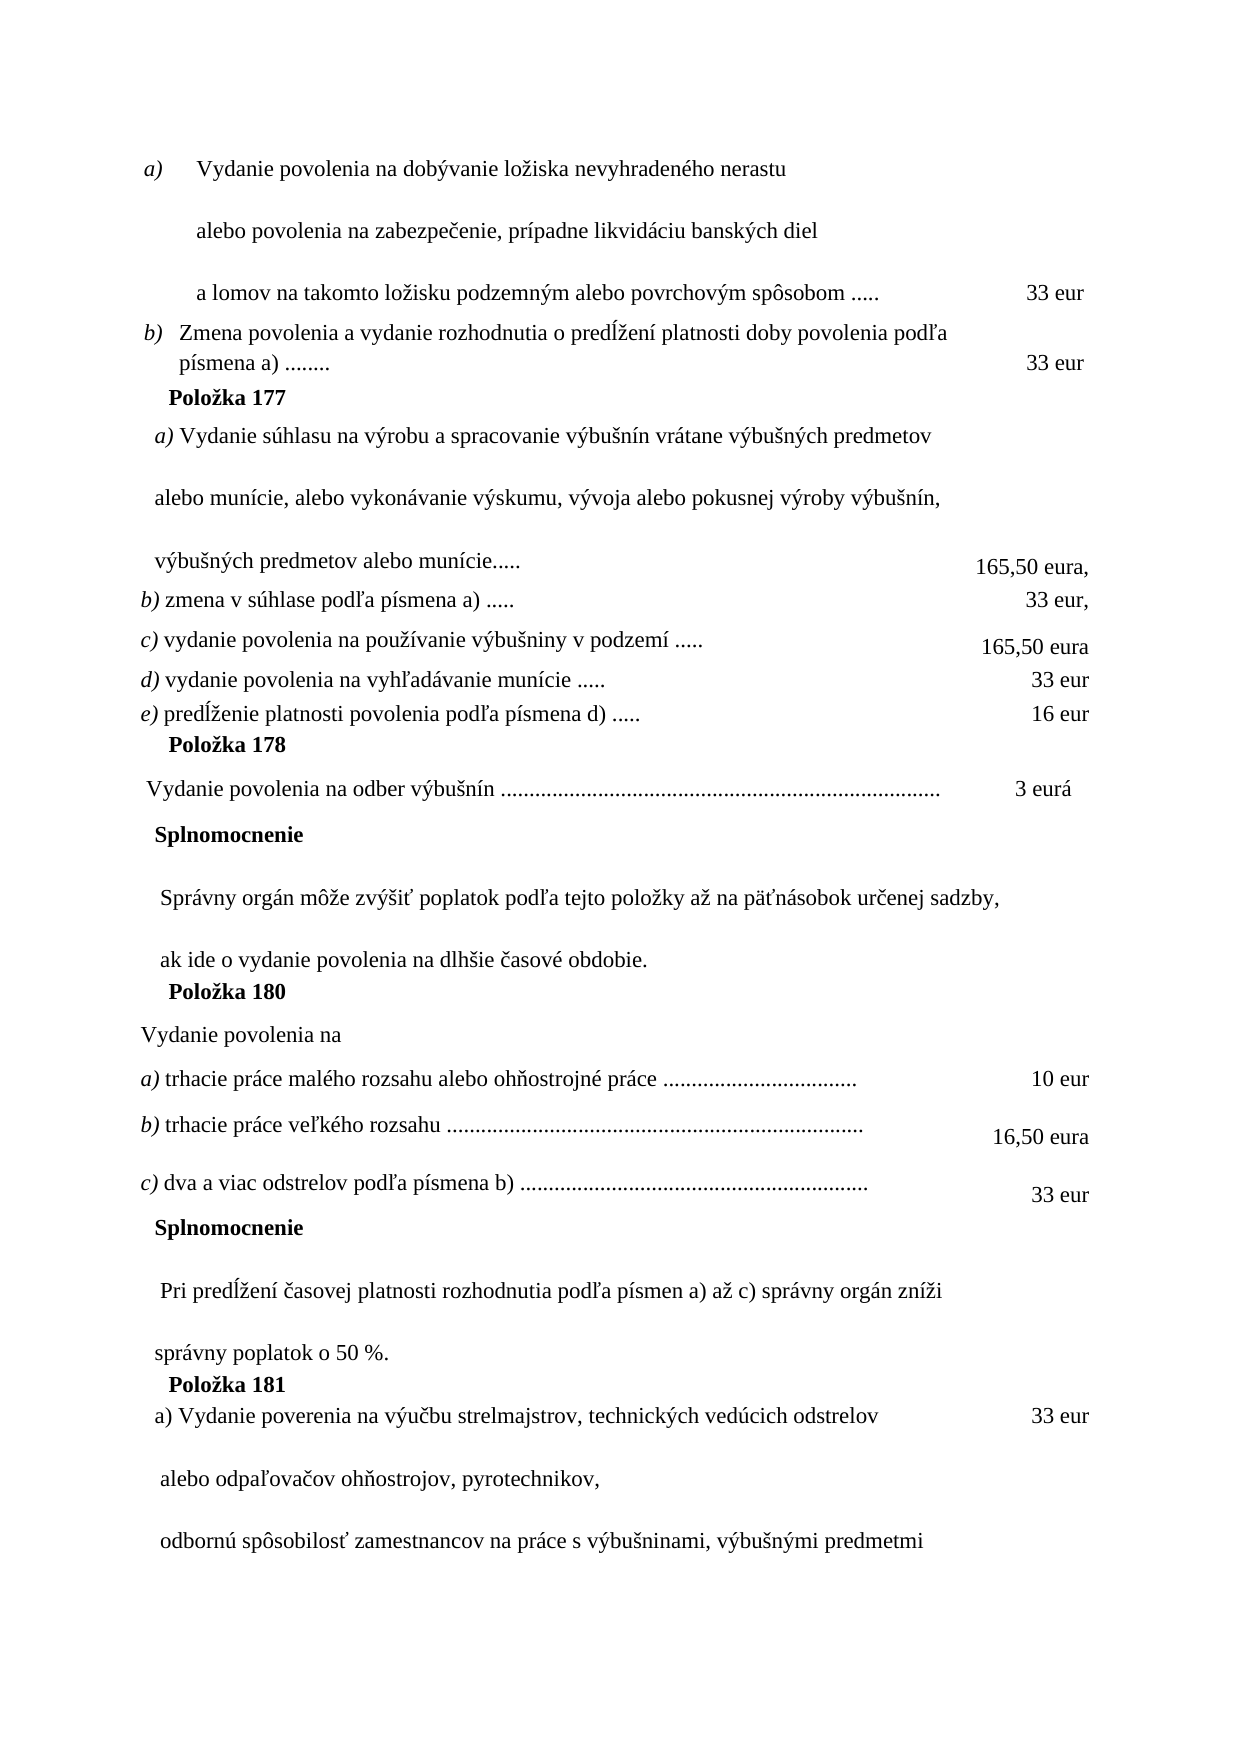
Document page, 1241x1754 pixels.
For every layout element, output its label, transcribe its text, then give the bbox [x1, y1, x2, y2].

text Položka 178 [162, 732, 1090, 758]
text Položka 180 [162, 978, 1090, 1004]
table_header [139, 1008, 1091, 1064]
text Položka 181 [162, 1371, 1090, 1397]
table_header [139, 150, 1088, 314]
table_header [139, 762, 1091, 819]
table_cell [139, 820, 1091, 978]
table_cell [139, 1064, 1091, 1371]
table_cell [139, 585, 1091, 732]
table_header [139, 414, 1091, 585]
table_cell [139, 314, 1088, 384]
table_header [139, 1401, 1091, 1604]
text Položka 177 [162, 384, 1090, 411]
